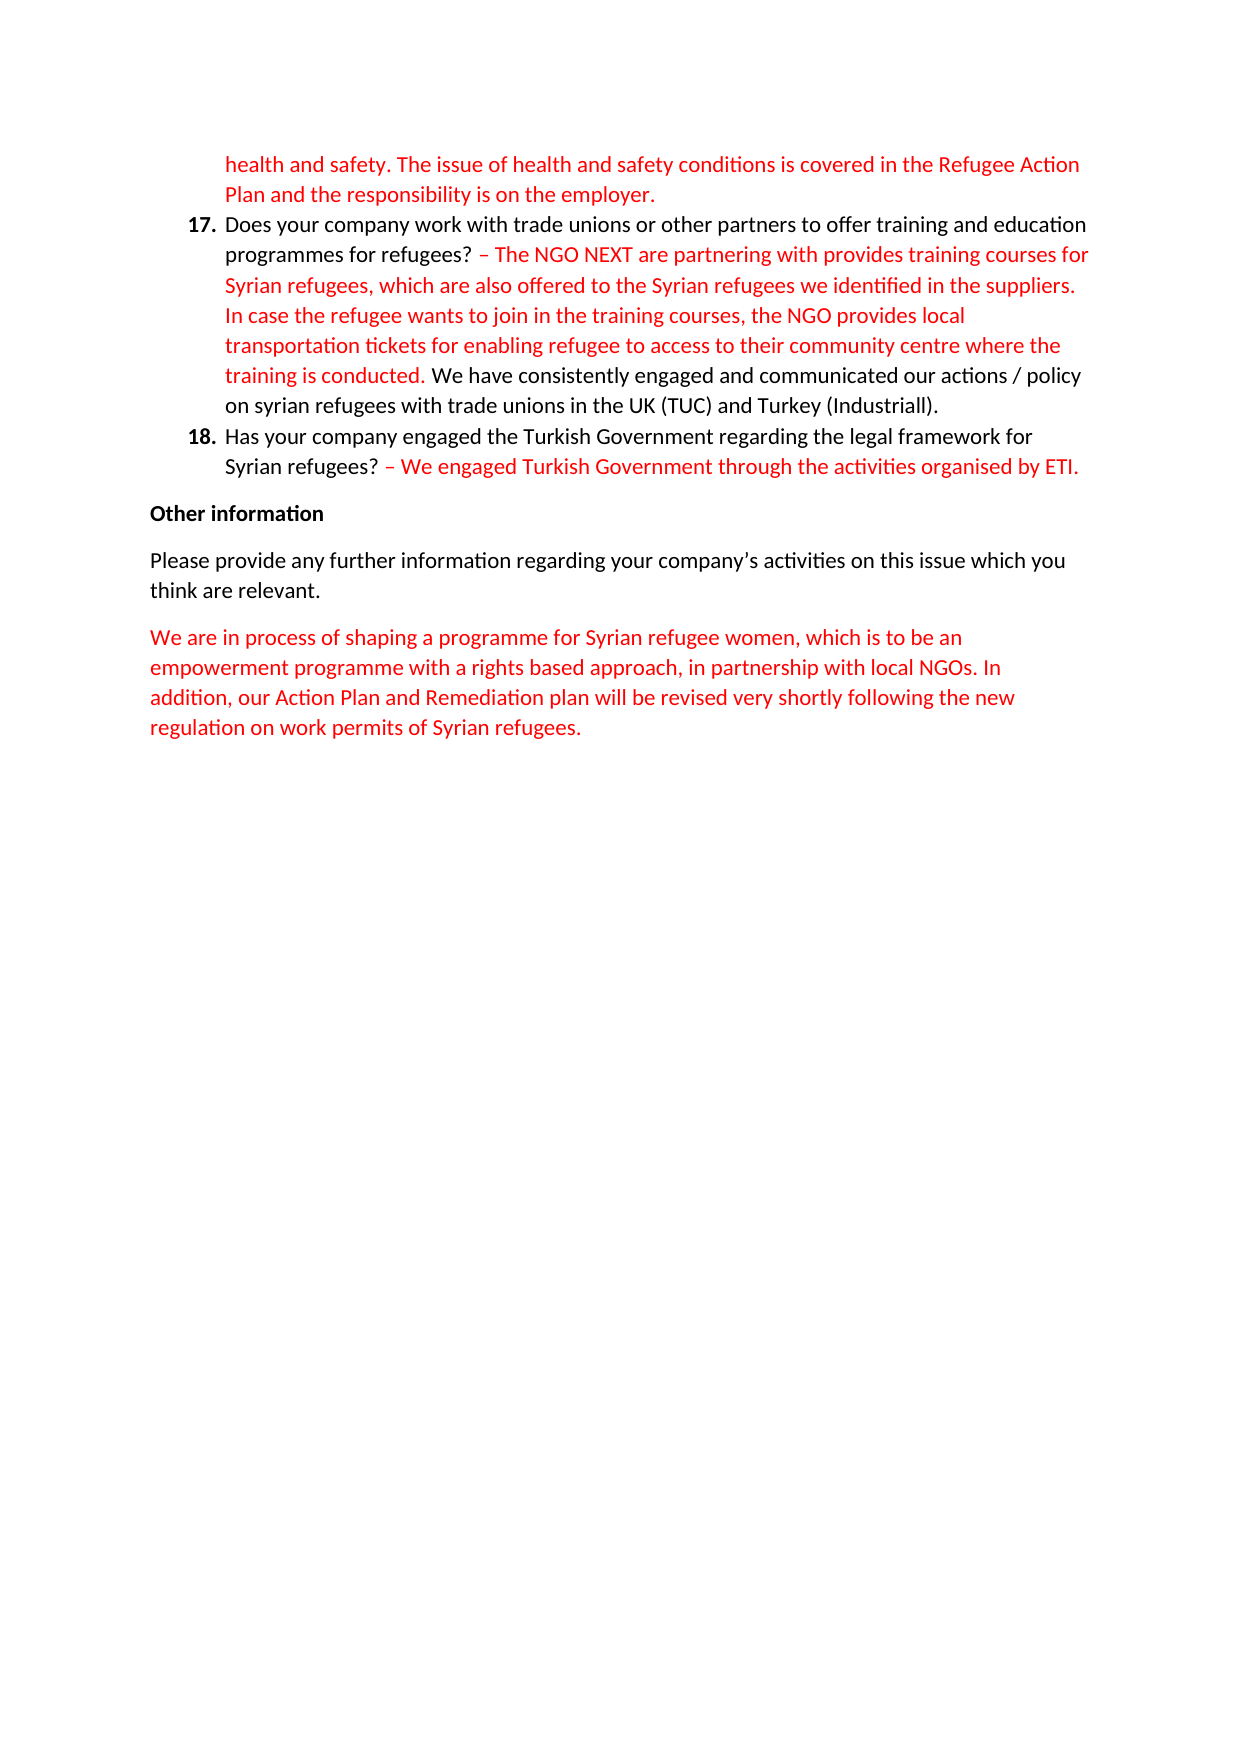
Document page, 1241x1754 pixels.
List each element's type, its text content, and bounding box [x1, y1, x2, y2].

list Has your company engaged the Turkish Government regarding the legal framework for Syrian refugees? – We engaged Turkish Government through the activities organised by ETI. [187, 422, 1090, 480]
text We are in process of shaping a programme for Syrian refugee women, which is to be an empowerment programme with a rights based approach, in partnership with local NGOs. In addition, our Action Plan and Remediation plan will be revised very shortly following the new regulation on work permits of Syrian refugees. [150, 623, 1090, 742]
text Other information [150, 499, 1090, 527]
text Please provide any further information regarding your company’s activities on this issue which you think are relevant. [150, 546, 1090, 604]
list Does your company work with trade unions or other partners to offer training and education programmes for refugees? – The NGO NEXT are partnering with provides training courses for Syrian refugees, which are also offered to the Syrian refugees we identified in the suppliers. In case the refugee wants to join in the training courses, the NGO provides local transportation tickets for enabling refugee to access to their community centre where the training is conducted. We have consistently engaged and communicated our actions / policy on syrian refugees with trade unions in the UK (TUC) and Turkey (Industriall). [187, 210, 1090, 420]
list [187, 150, 1090, 208]
